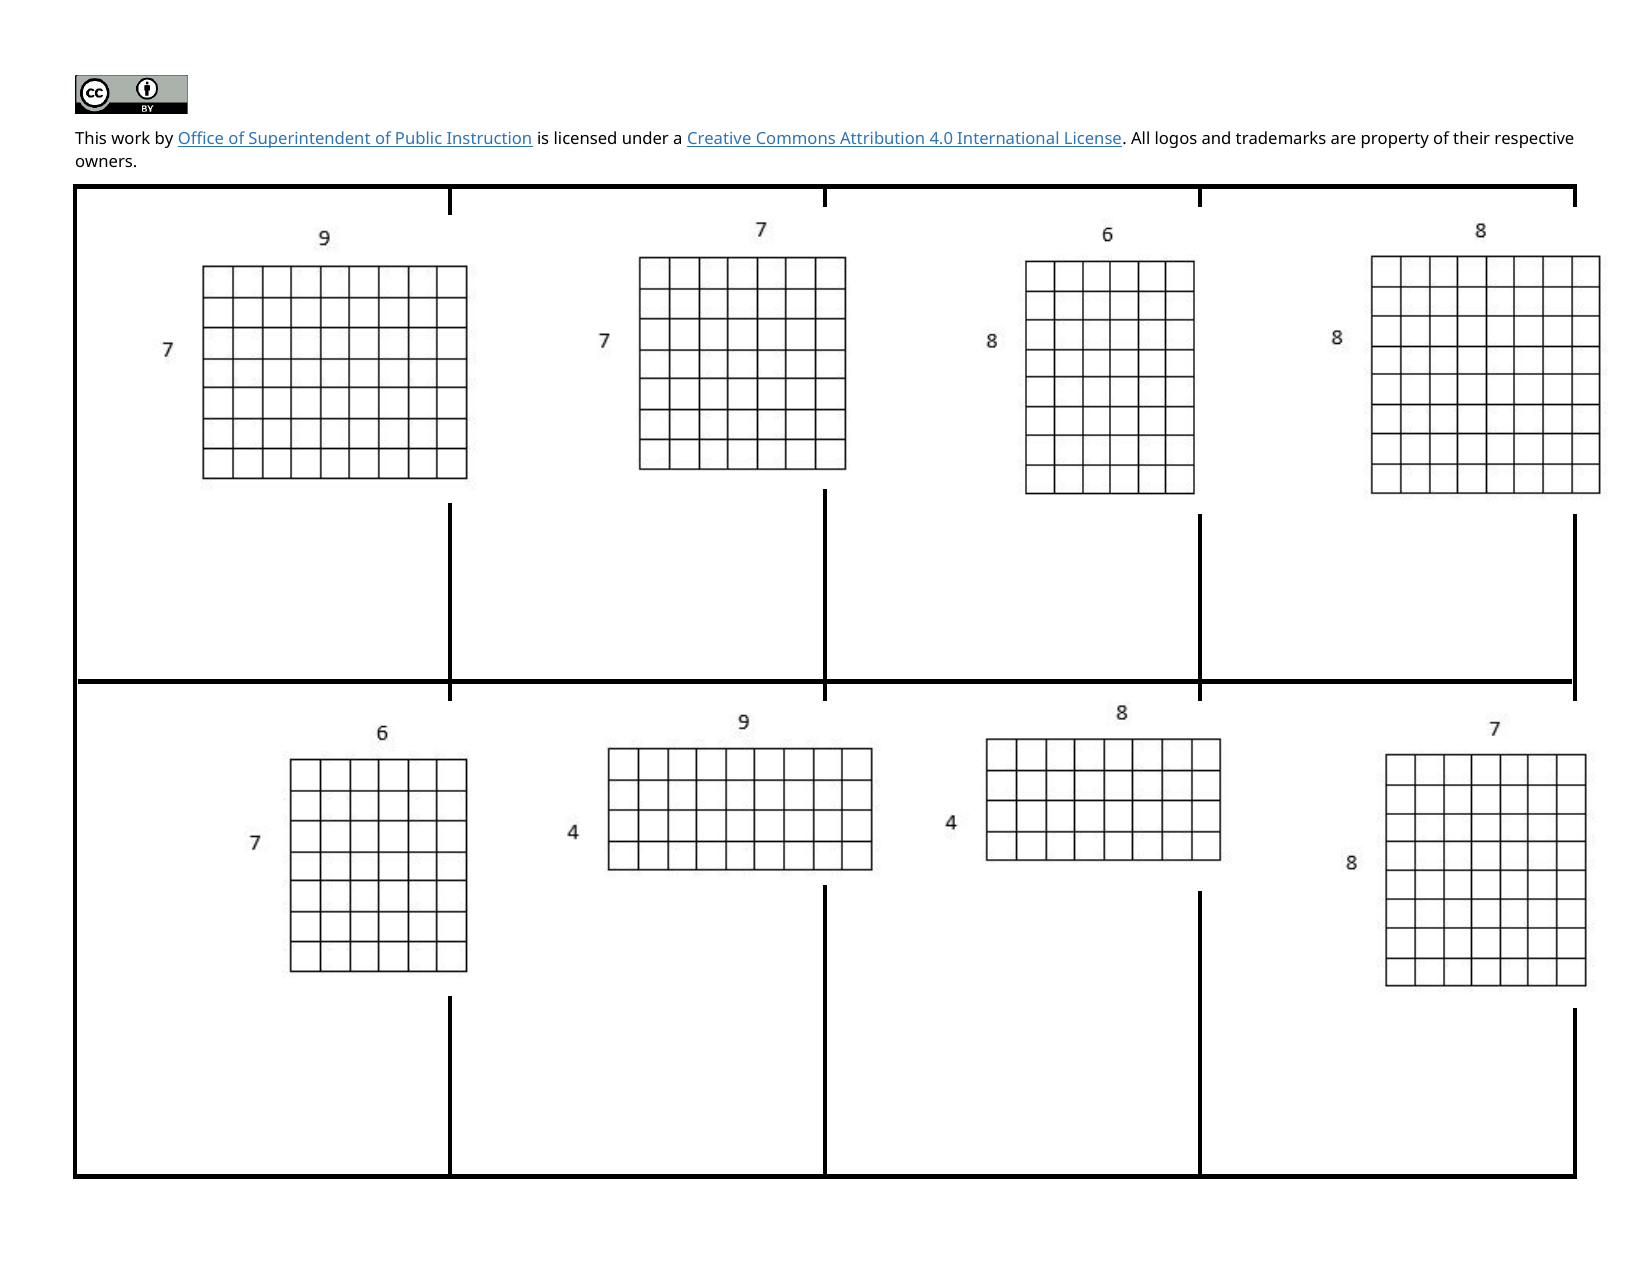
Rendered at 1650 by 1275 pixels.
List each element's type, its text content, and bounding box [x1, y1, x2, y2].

table_cell [1202, 679, 1573, 701]
picture [207, 701, 488, 996]
table_cell [827, 885, 1198, 1174]
table_cell [827, 684, 1198, 701]
table_header [77, 189, 448, 679]
table_header [1202, 189, 1573, 679]
picture [586, 207, 859, 489]
table_header [827, 189, 1198, 679]
picture [151, 215, 485, 503]
picture [1327, 207, 1619, 514]
picture [982, 207, 1213, 514]
picture [1340, 701, 1605, 1008]
picture [75, 75, 188, 114]
table_cell [452, 684, 823, 1174]
text This work by Office of Superintendent of Public Instruction is licensed under a Creative Commons Attribution 4.0 International License. All logos and trademarks are property of their respective owners. [75, 126, 1575, 172]
table_cell [77, 680, 448, 1174]
table_cell [1202, 891, 1573, 1174]
picture [555, 701, 890, 885]
picture [944, 701, 1251, 891]
table_header [452, 189, 823, 679]
